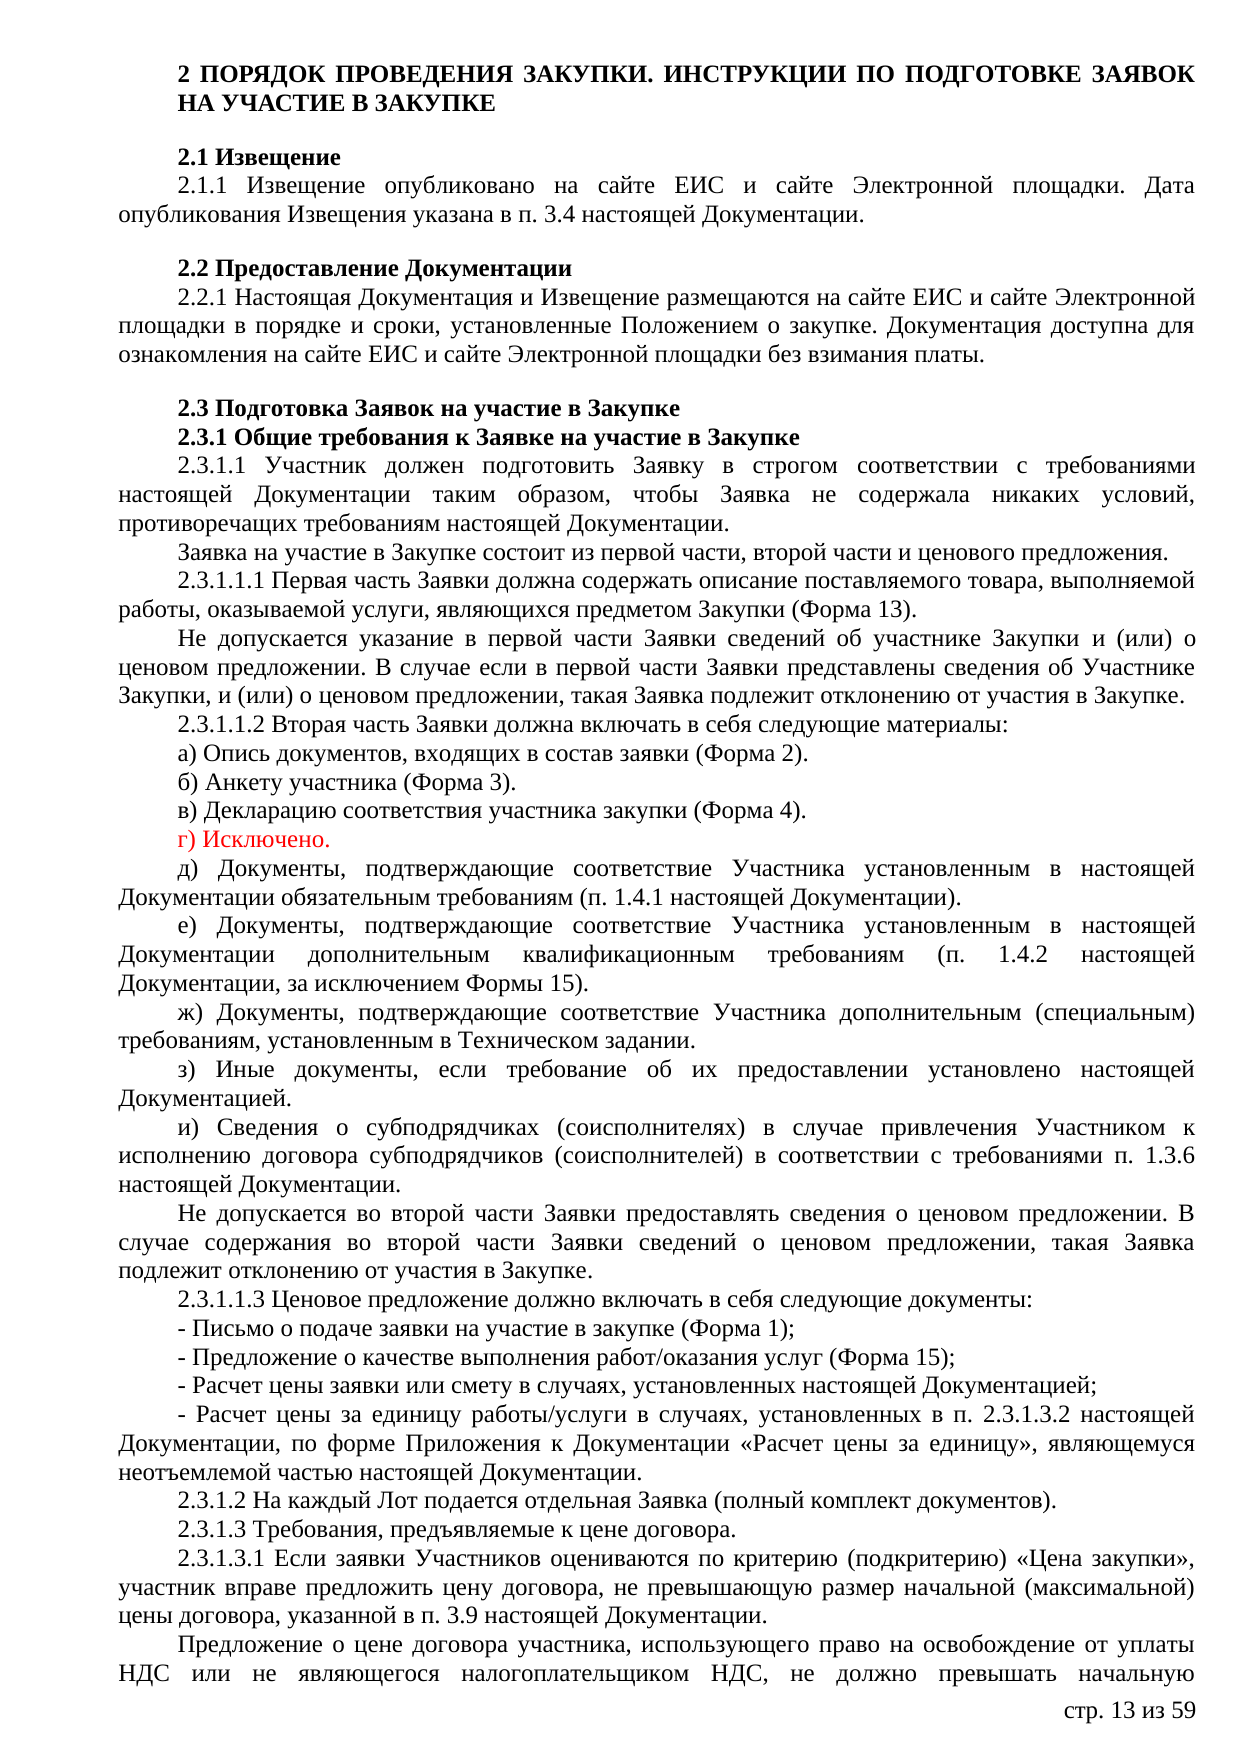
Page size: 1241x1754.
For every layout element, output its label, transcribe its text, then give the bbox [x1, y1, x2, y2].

text 2.3.1.3 Требования, предъявляемые к цене договора. [118, 1514, 1196, 1543]
text и) Сведения о субподрядчиках (соисполнителях) в случае привлечения Участником к исполнению договора субподрядчиков (соисполнителей) в соответствии с требованиями п. 1.3.6 настоящей Документации. [118, 1112, 1196, 1198]
text 2.3.1.1 Участник должен подготовить Заявку в строгом соответствии с требованиями настоящей Документации таким образом, чтобы Заявка не содержала никаких условий, противоречащих требованиям настоящей Документации. [118, 450, 1196, 537]
text 2.1 Извещение [118, 142, 1196, 170]
text 2.1.1 Извещение опубликовано на сайте ЕИС и сайте Электронной площадки. Дата опубликования Извещения указана в п. 3.4 настоящей Документации. [118, 170, 1196, 228]
text 2.3.1.1.1 Первая часть Заявки должна содержать описание поставляемого товара, выполняемой работы, оказываемой услуги, являющихся предметом Закупки (Форма 13). [118, 565, 1196, 623]
text е) Документы, подтверждающие соответствие Участника установленным в настоящей Документации дополнительным квалификационным требованиям (п. 1.4.2 настоящей Документации, за исключением Формы 15). [118, 910, 1196, 997]
text 2.3.1.1.3 Ценовое предложение должно включать в себя следующие документы: [118, 1284, 1196, 1313]
text - Расчет цены за единицу работы/услуги в случаях, установленных в п. 2.3.1.3.2 настоящей Документации, по форме Приложения к Документации «Расчет цены за единицу», являющемуся неотъемлемой частью настоящей Документации. [118, 1399, 1196, 1485]
text д) Документы, подтверждающие соответствие Участника установленным в настоящей Документации обязательным требованиям (п. 1.4.1 настоящей Документации). [118, 853, 1196, 910]
text Заявка на участие в Закупке состоит из первой части, второй части и ценового предложения. [118, 537, 1196, 565]
text 2.2 Предоставление Документации [118, 253, 1196, 282]
text ж) Документы, подтверждающие соответствие Участника дополнительным (специальным) требованиям, установленным в Техническом задании. [118, 997, 1196, 1054]
text з) Иные документы, если требование об их предоставлении установлено настоящей Документацией. [118, 1054, 1196, 1112]
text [118, 1629, 1196, 1687]
text 2.3.1.3.1 Если заявки Участников оцениваются по критерию (подкритерию) «Цена закупки», участник вправе предложить цену договора, не превышающую размер начальной (максимальной) цены договора, указанной в п. 3.9 настоящей Документации. [118, 1543, 1196, 1629]
text г) Исключено. [118, 824, 1196, 853]
text б) Анкету участника (Форма 3). [118, 767, 1196, 795]
text 2.3 Подготовка Заявок на участие в Закупке [118, 393, 1196, 422]
text 2.3.1.1.2 Вторая часть Заявки должна включать в себя следующие материалы: [118, 709, 1196, 738]
text 2.2.1 Настоящая Документация и Извещение размещаются на сайте ЕИС и сайте Электронной площадки в порядке и сроки, установленные Положением о закупке. Документация доступна для ознакомления на сайте ЕИС и сайте Электронной площадки без взимания платы. [118, 282, 1196, 368]
text Не допускается во второй части Заявки предоставлять сведения о ценовом предложении. В случае содержания во второй части Заявки сведений о ценовом предложении, такая Заявка подлежит отклонению от участия в Закупке. [118, 1198, 1196, 1284]
text а) Опись документов, входящих в состав заявки (Форма 2). [118, 738, 1196, 767]
text в) Декларацию соответствия участника закупки (Форма 4). [118, 795, 1196, 824]
text 2.3.1 Общие требования к Заявке на участие в Закупке [118, 422, 1196, 450]
text Не допускается указание в первой части Заявки сведений об участнике Закупки и (или) о ценовом предложении. В случае если в первой части Заявки представлены сведения об Участнике Закупки, и (или) о ценовом предложении, такая Заявка подлежит отклонению от участия в Закупке. [118, 623, 1196, 709]
text - Письмо о подаче заявки на участие в закупке (Форма 1); [118, 1313, 1196, 1342]
text 2.3.1.2 На каждый Лот подается отдельная Заявка (полный комплект документов). [118, 1485, 1196, 1514]
text - Предложение о качестве выполнения работ/оказания услуг (Форма 15); [118, 1342, 1196, 1370]
text 2 ПОРЯДОК ПРОВЕДЕНИЯ ЗАКУПКИ. ИНСТРУКЦИИ ПО ПОДГОТОВКЕ ЗАЯВОК НА УЧАСТИЕ В ЗАКУПКЕ [177, 59, 1196, 117]
text - Расчет цены заявки или смету в случаях, установленных настоящей Документацией; [118, 1370, 1196, 1399]
